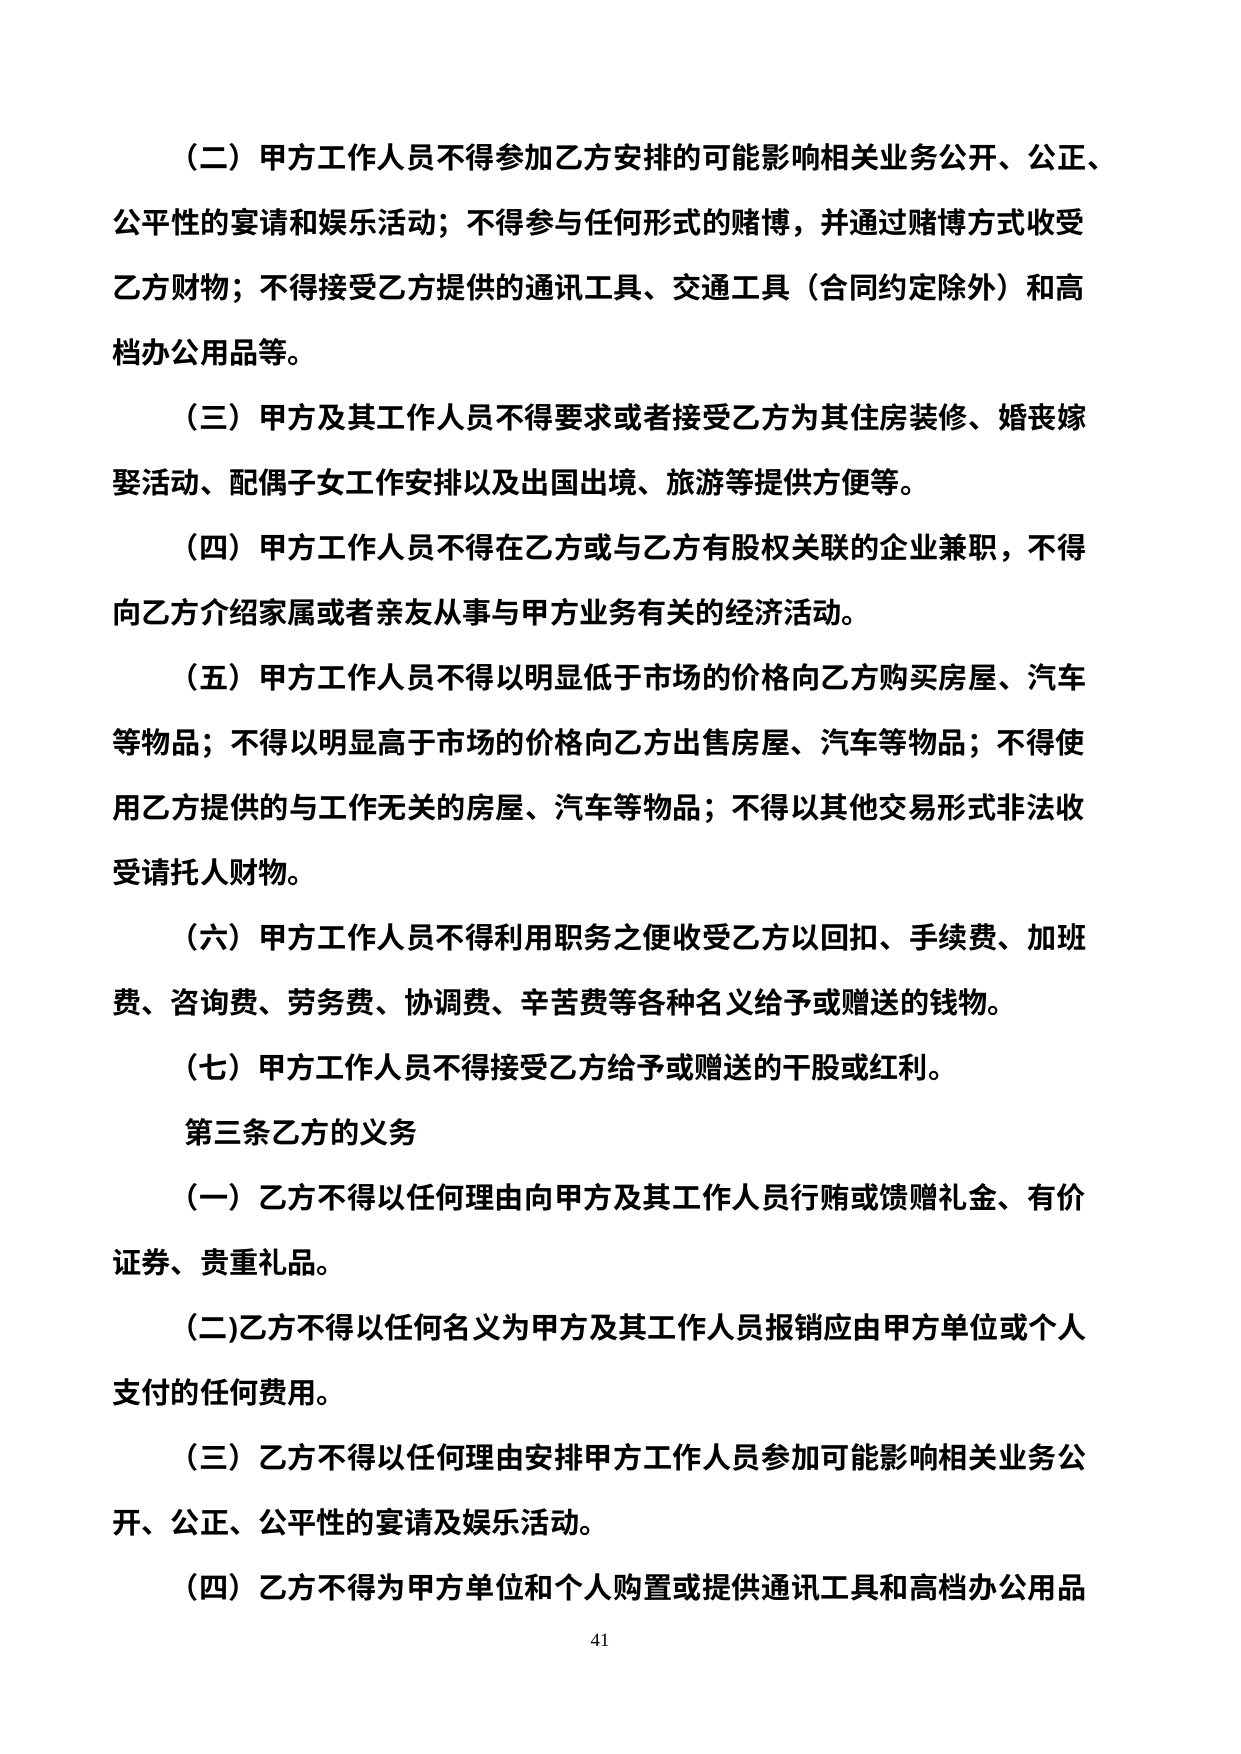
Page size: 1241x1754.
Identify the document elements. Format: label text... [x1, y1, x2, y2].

text （三）乙方不得以任何理由安排甲方工作人员参加可能影响相关业务公开、公正、公平性的宴请及娱乐活动。 [112, 1424, 1087, 1554]
text （三）甲方及其工作人员不得要求或者接受乙方为其住房装修、婚丧嫁娶活动、配偶子女工作安排以及出国出境、旅游等提供方便等。 [112, 384, 1087, 514]
text （二）甲方工作人员不得参加乙方安排的可能影响相关业务公开、公正、公平性的宴请和娱乐活动；不得参与任何形式的赌博，并通过赌博方式收受乙方财物；不得接受乙方提供的通讯工具、交通工具（合同约定除外）和高档办公用品等。 [112, 124, 1087, 384]
text （五）甲方工作人员不得以明显低于市场的价格向乙方购买房屋、汽车等物品；不得以明显高于市场的价格向乙方出售房屋、汽车等物品；不得使用乙方提供的与工作无关的房屋、汽车等物品；不得以其他交易形式非法收受请托人财物。 [112, 644, 1087, 904]
text （二)乙方不得以任何名义为甲方及其工作人员报销应由甲方单位或个人支付的任何费用。 [112, 1294, 1087, 1424]
text （七）甲方工作人员不得接受乙方给予或赠送的干股或红利。 [112, 1034, 1087, 1099]
text （一）乙方不得以任何理由向甲方及其工作人员行贿或馈赠礼金、有价证券、贵重礼品。 [112, 1164, 1087, 1294]
text （六）甲方工作人员不得利用职务之便收受乙方以回扣、手续费、加班费、咨询费、劳务费、协调费、辛苦费等各种名义给予或赠送的钱物。 [112, 904, 1087, 1034]
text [112, 1554, 1087, 1619]
text （四）甲方工作人员不得在乙方或与乙方有股权关联的企业兼职，不得向乙方介绍家属或者亲友从事与甲方业务有关的经济活动。 [112, 514, 1087, 644]
text 第三条乙方的义务 [112, 1099, 1087, 1164]
